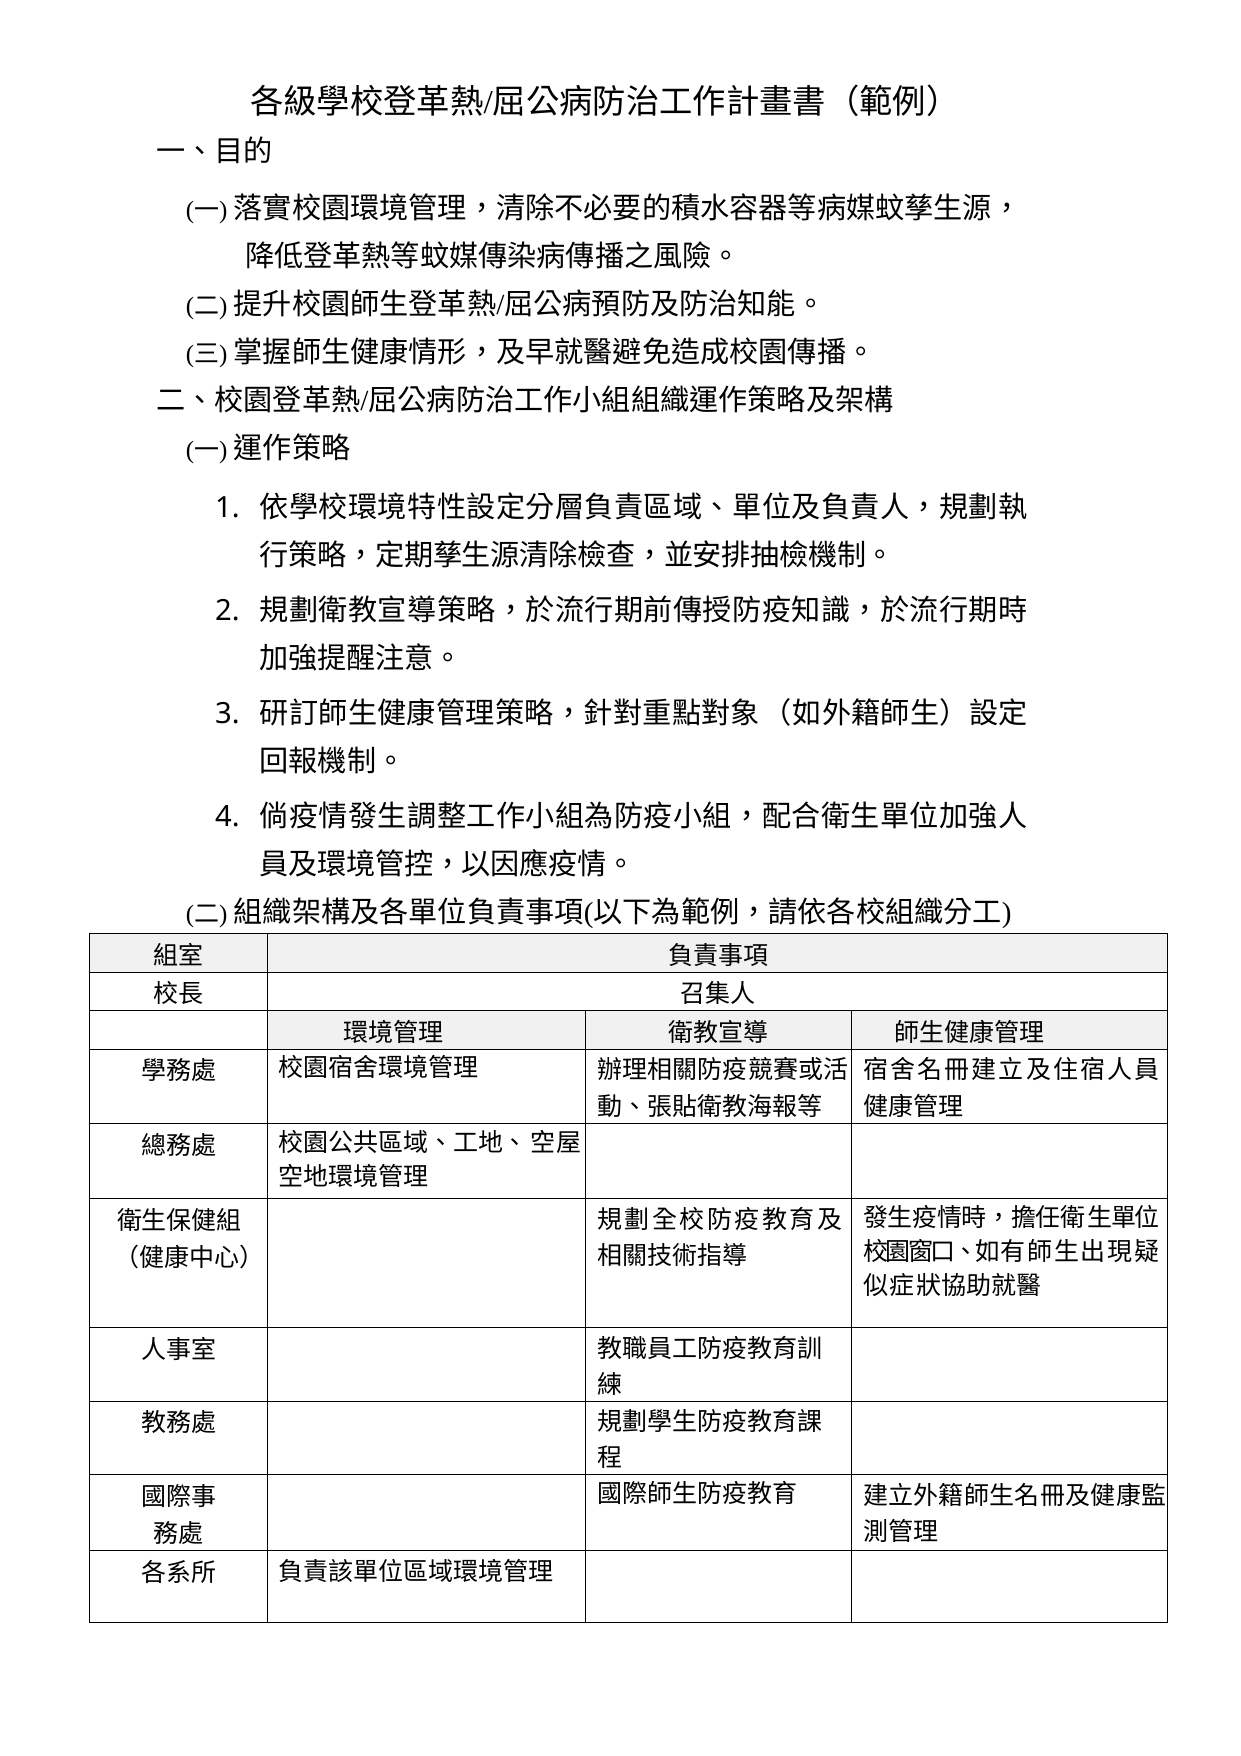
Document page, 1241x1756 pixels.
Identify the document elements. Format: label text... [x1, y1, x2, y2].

table_cell 環境管理 [268, 1011, 585, 1049]
text (三) 掌握師生健康情形，及早就醫避免造成校園傳播。 [186, 324, 1165, 372]
table_cell 召集人 [268, 973, 1167, 1010]
table_cell [586, 1551, 851, 1622]
table_header 組室 [90, 934, 267, 972]
table_cell 衛教宣導 [586, 1011, 851, 1049]
table_cell 學務處 [90, 1050, 267, 1123]
table_cell [268, 1199, 585, 1327]
table_cell 總務處 [90, 1124, 267, 1198]
text (二) 提升校園師生登革熱/屈公病預防及防治知能。 [186, 276, 1165, 324]
table_cell [586, 1124, 851, 1198]
table_cell 校園公共區域、工地、空屋空地環境管理 [268, 1124, 585, 1198]
table_cell 教職員工防疫教育訓 練 [586, 1328, 851, 1401]
text (一) 運作策略 [186, 420, 1165, 468]
text 一、目的 [156, 123, 1165, 171]
list 倘疫情發生調整工作小組為防疫小組，配合衛生單位加強人員及環境管控，以因應疫情。 [215, 788, 1028, 884]
table_cell [90, 1011, 267, 1049]
table_header 負責事項 [268, 934, 1167, 972]
table_cell [852, 1551, 1167, 1622]
table_cell 校園宿舍環境管理 [268, 1050, 585, 1123]
list 規劃衛教宣導策略，於流行期前傳授防疫知識，於流行期時加強提醒注意。 [215, 582, 1028, 678]
table_cell 衛生保健組 （健康中心） [90, 1199, 267, 1327]
table_cell 規劃學生防疫教育課 程 [586, 1402, 851, 1474]
table_cell [268, 1475, 585, 1550]
list 研訂師生健康管理策略，針對重點對象（如外籍師生）設定回報機制。 [215, 685, 1029, 781]
text (二) 組織架構及各單位負責事項(以下為範例，請依各校組織分工) [186, 884, 1165, 932]
list 依學校環境特性設定分層負責區域、單位及負責人，規劃執行策略，定期孳生源清除檢查，並安排抽檢機制。 [215, 479, 1028, 575]
table_cell 人事室 [90, 1328, 267, 1401]
table_cell 教務處 [90, 1402, 267, 1474]
text 二、校園登革熱/屈公病防治工作小組組織運作策略及架構 [156, 372, 1165, 420]
table_cell 師生健康管理 [852, 1011, 1167, 1049]
table_cell [852, 1328, 1167, 1401]
table_cell 建立外籍師生名冊及健康監測管理 [852, 1475, 1167, 1550]
subtitle 各級學校登革熱/屈公病防治工作計畫書（範例） [75, 75, 1134, 123]
table_cell 校長 [90, 973, 267, 1010]
table_cell 發生疫情時，擔任衛生單位校園窗口、如有師生出現疑似症狀協助就醫 [852, 1199, 1167, 1327]
table_cell 規劃全校防疫教育及相關技術指導 [586, 1199, 851, 1327]
table_cell 國際師生防疫教育 [586, 1475, 851, 1550]
table_cell [852, 1402, 1167, 1474]
table_cell 各系所 [90, 1551, 267, 1622]
table_cell 國際事 務處 [90, 1475, 267, 1550]
table_cell 宿舍名冊建立及住宿人員健康管理 [852, 1050, 1167, 1123]
table_cell [268, 1328, 585, 1401]
table_cell 辦理相關防疫競賽或活動、張貼衛教海報等 [586, 1050, 851, 1123]
table_cell 負責該單位區域環境管理 [268, 1551, 585, 1622]
table_cell [852, 1124, 1167, 1198]
table_cell [268, 1402, 585, 1474]
text (一) 落實校園環境管理，清除不必要的積水容器等病媒蚊孳生源，降低登革熱等蚊媒傳染病傳播之風險。 [186, 180, 1048, 276]
